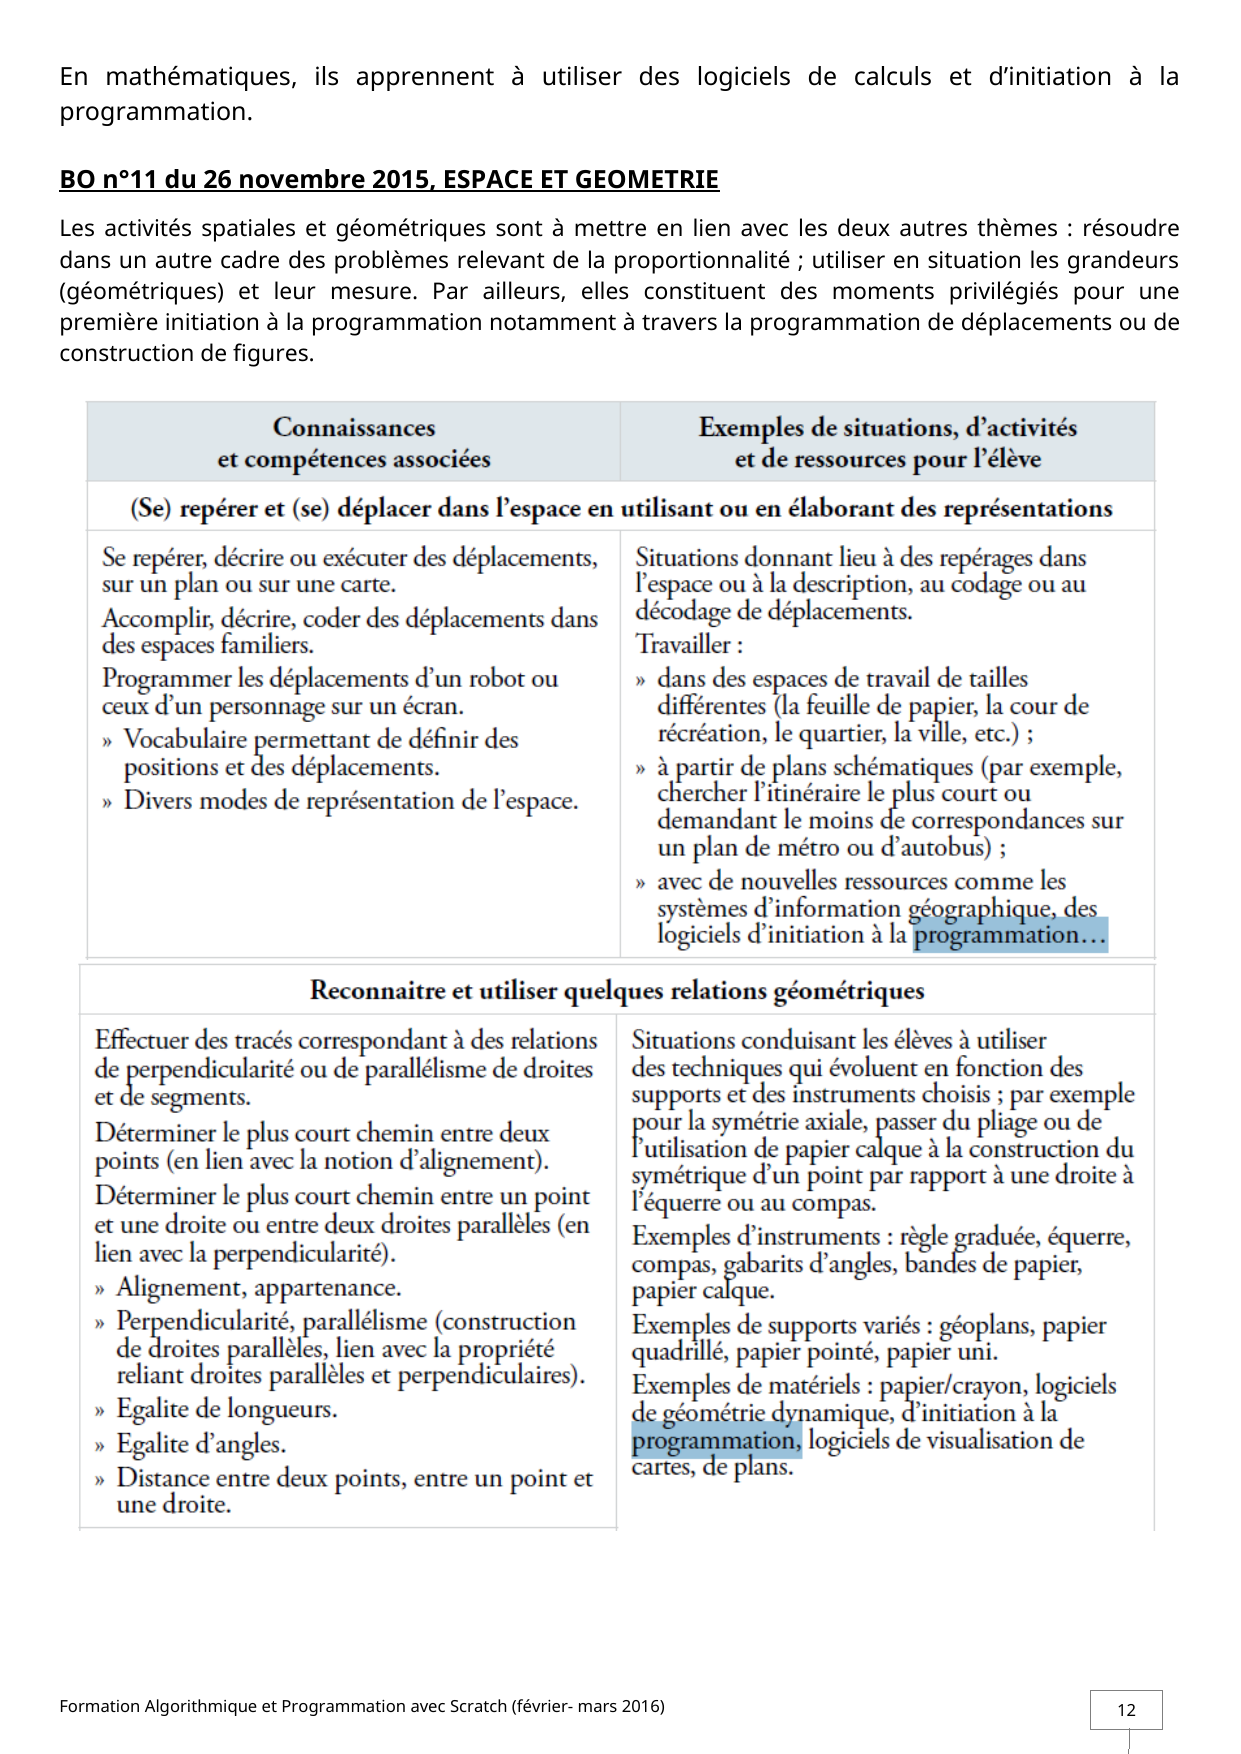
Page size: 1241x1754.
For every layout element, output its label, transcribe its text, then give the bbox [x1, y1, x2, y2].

text BO n°11 du 26 novembre 2015, ESPACE ET GEOMETRIE [59, 161, 1181, 195]
picture [78, 397, 1163, 1531]
text En mathématiques, ils apprennent à utiliser des logiciels de calculs et d’initiation à la programmation. [59, 59, 1181, 127]
text Les activités spatiales et géométriques sont à mettre en lien avec les deux autres thèmes : résoudre dans un autre cadre des problèmes relevant de la proportionnalité ; utiliser en situation les grandeurs (géométriques) et leur mesure. Par ailleurs, elles constituent des moments privilégiés pour une première initiation à la programmation notamment à travers la programmation de déplacements ou de construction de figures. [59, 212, 1181, 369]
